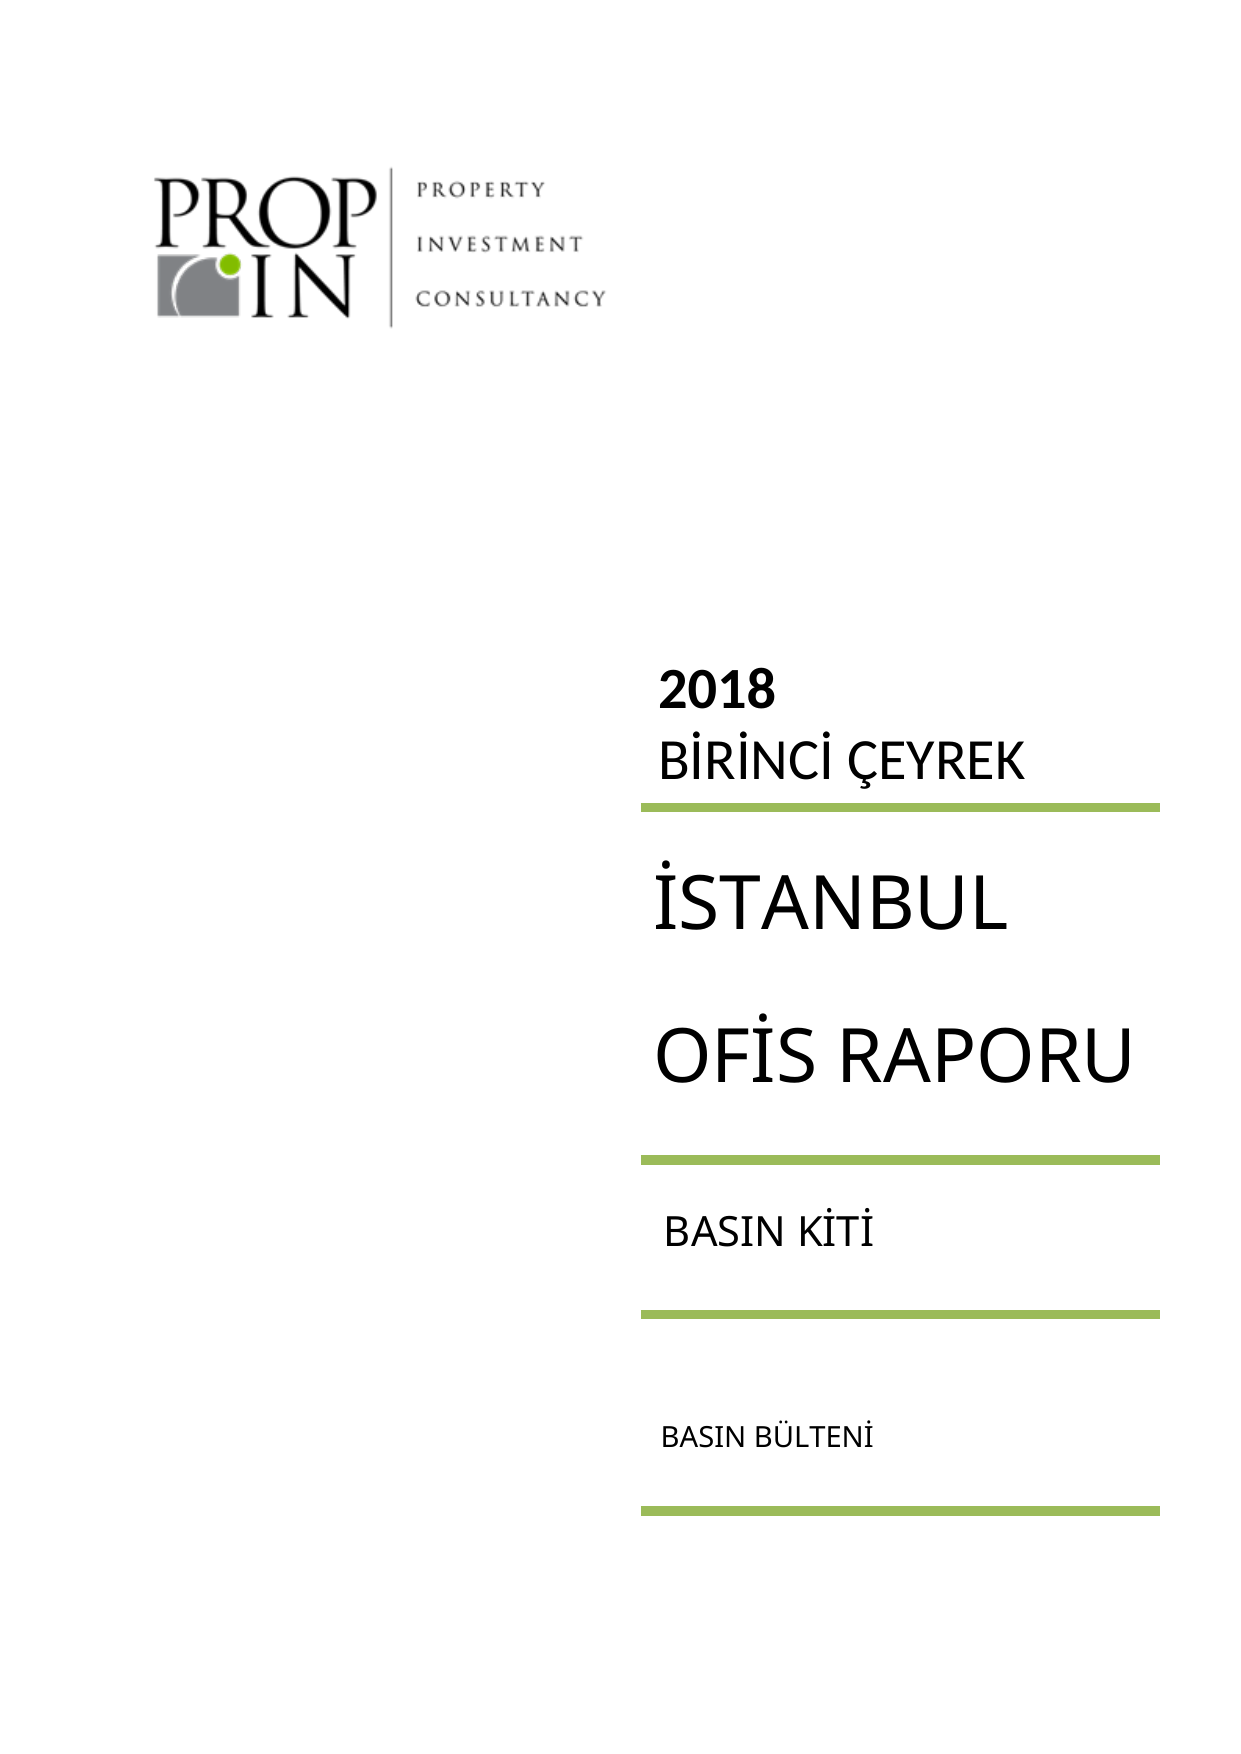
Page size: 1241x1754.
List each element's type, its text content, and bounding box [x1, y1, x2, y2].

table_header İSTANBUL OFİS RAPORU [641, 812, 1160, 1155]
table_cell BASIN BÜLTENİ [641, 1319, 1160, 1506]
table_cell BASIN KİTİ [641, 1165, 1160, 1310]
